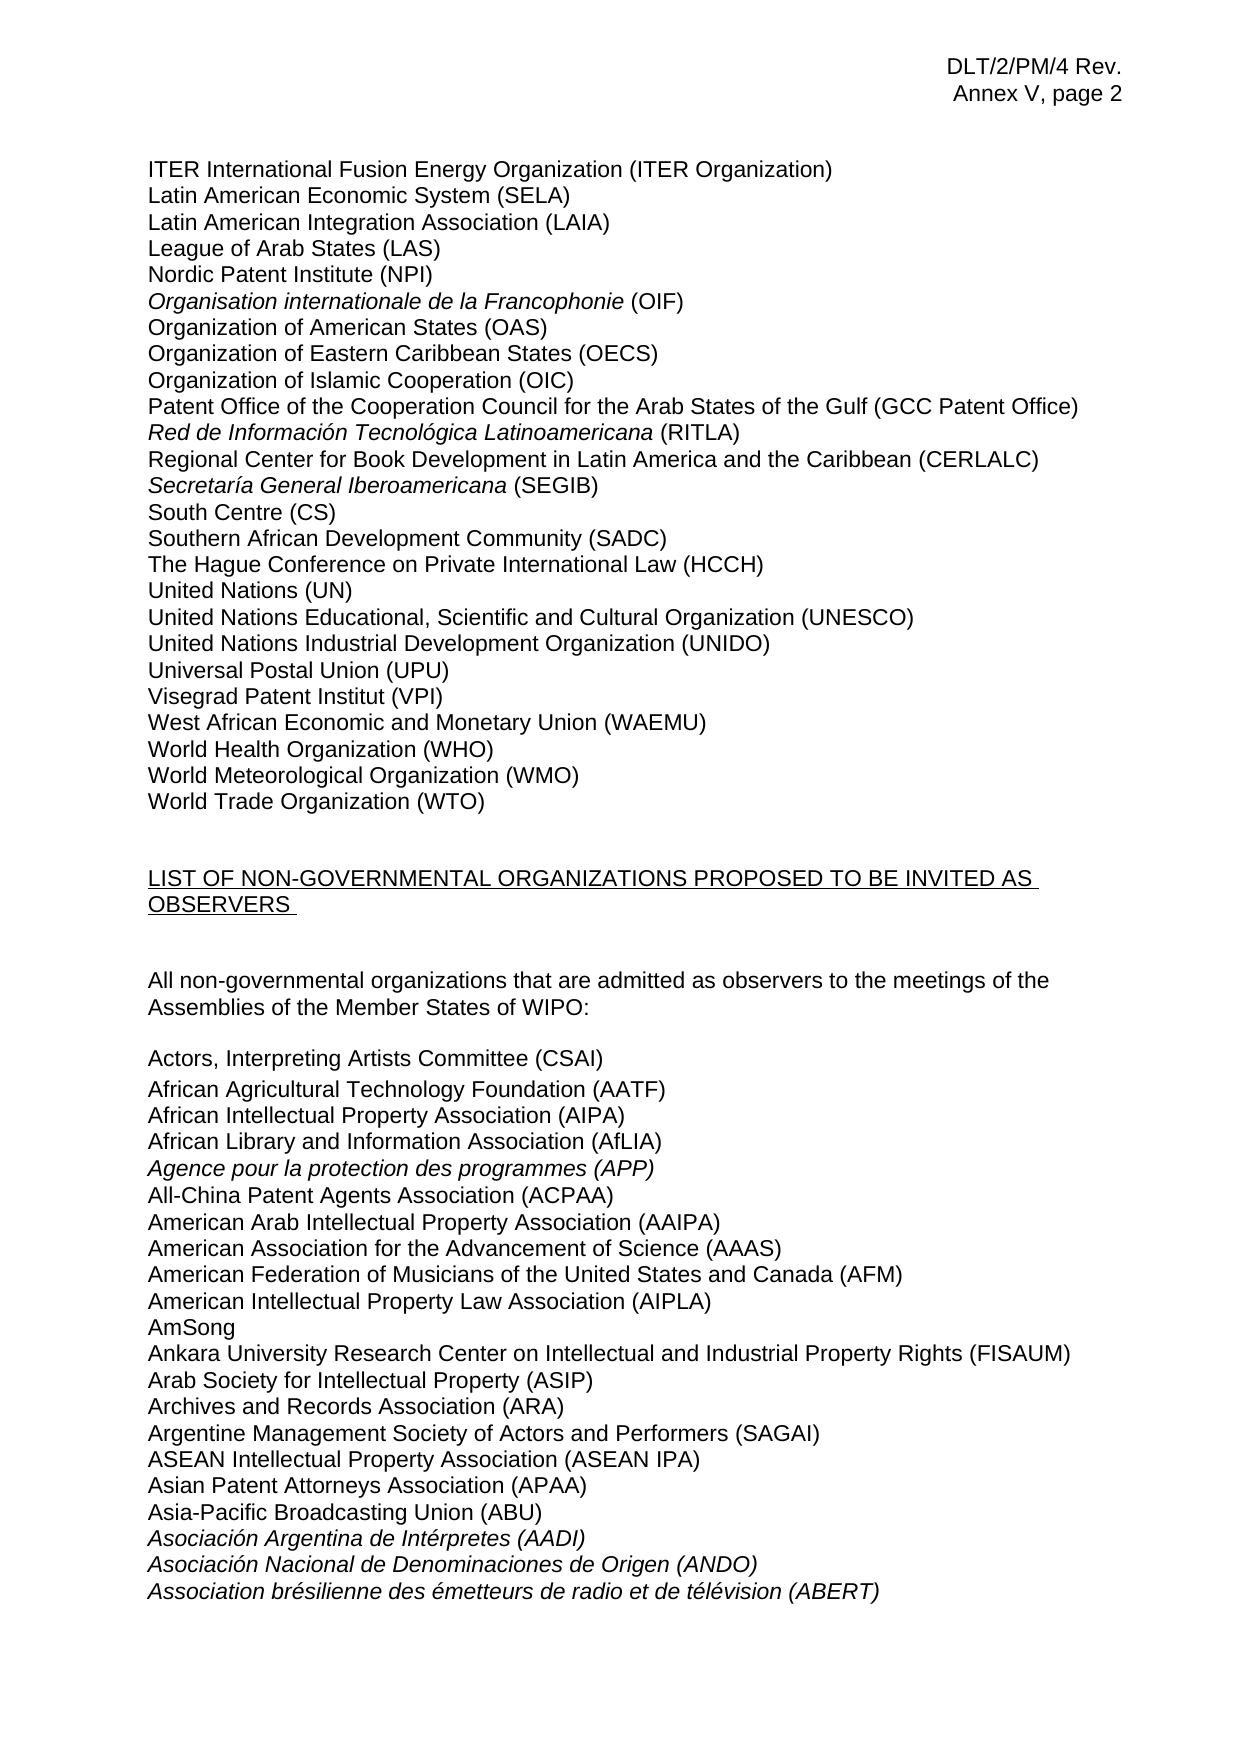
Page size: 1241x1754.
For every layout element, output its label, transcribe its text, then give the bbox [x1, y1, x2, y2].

text Arab Society for Intellectual Property (ASIP) [148, 1367, 1122, 1393]
text Organization of Eastern Caribbean States (OECS) [148, 340, 1122, 367]
text Archives and Records Association (ARA) [148, 1393, 1122, 1419]
text Organization of American States (OAS) [148, 314, 1122, 340]
text Asociación Nacional de Denominaciones de Origen (ANDO) [148, 1551, 1122, 1578]
text Universal Postal Union (UPU) [148, 657, 1122, 683]
text American Association for the Advancement of Science (AAAS) [148, 1235, 1122, 1261]
text Organization of Islamic Cooperation (OIC) [148, 367, 1122, 393]
text ITER International Fusion Energy Organization (ITER Organization) [148, 156, 1122, 182]
text African Library and Information Association (AfLIA) [148, 1128, 1122, 1155]
text United Nations (UN) [148, 577, 1122, 604]
text American Arab Intellectual Property Association (AAIPA) [148, 1209, 1122, 1235]
text Latin American Economic System (SELA) [148, 182, 1122, 208]
text Organisation internationale de la Francophonie (OIF) [148, 288, 1122, 314]
text Actors, Interpreting Artists Committee (CSAI) [148, 1045, 1122, 1071]
text United Nations Industrial Development Organization (UNIDO) [148, 630, 1122, 657]
text World Meteorological Organization (WMO) [148, 762, 1122, 788]
text Association brésilienne des émetteurs de radio et de télévision (ABERT) [148, 1578, 1122, 1604]
text Ankara University Research Center on Intellectual and Industrial Property Rights (FISAUM) [148, 1340, 1122, 1367]
text Red de Información Tecnológica Latinoamericana (RITLA) [148, 419, 1122, 446]
text Latin American Integration Association (LAIA) [148, 208, 1122, 235]
text Agence pour la protection des programmes (APP) [148, 1155, 1122, 1181]
text AmSong [148, 1314, 1122, 1340]
text League of Arab States (LAS) [148, 235, 1122, 261]
text World Trade Organization (WTO) [148, 788, 1122, 815]
text All non-governmental organizations that are admitted as observers to the meetings of the Assemblies of the Member States of WIPO: [148, 967, 1122, 1020]
text African Agricultural Technology Foundation (AATF) [148, 1076, 1122, 1102]
text Argentine Management Society of Actors and Performers (SAGAI) [148, 1419, 1122, 1446]
text LIST OF NON-GOVERNMENTAL ORGANIZATIONS PROPOSED TO BE INVITED AS OBSERVERS [148, 865, 1122, 917]
text All-China Patent Agents Association (ACPAA) [148, 1181, 1122, 1209]
text South Centre (CS) [148, 498, 1122, 525]
text Asia-Pacific Broadcasting Union (ABU) [148, 1498, 1122, 1525]
text Nordic Patent Institute (NPI) [148, 261, 1122, 288]
text American Intellectual Property Law Association (AIPLA) [148, 1288, 1122, 1314]
text West African Economic and Monetary Union (WAEMU) [148, 709, 1122, 736]
text American Federation of Musicians of the United States and Canada (AFM) [148, 1261, 1122, 1288]
text The Hague Conference on Private International Law (HCCH) [148, 551, 1122, 577]
text ASEAN Intellectual Property Association (ASEAN IPA) [148, 1446, 1122, 1472]
text United Nations Educational, Scientific and Cultural Organization (UNESCO) [148, 604, 1122, 630]
text Asociación Argentina de Intérpretes (AADI) [148, 1525, 1122, 1551]
text Asian Patent Attorneys Association (APAA) [148, 1472, 1122, 1498]
text African Intellectual Property Association (AIPA) [148, 1102, 1122, 1128]
text Secretaría General Iberoamericana (SEGIB) [148, 472, 1122, 498]
text Patent Office of the Cooperation Council for the Arab States of the Gulf (GCC Patent Office) [148, 393, 1122, 419]
text Regional Center for Book Development in Latin America and the Caribbean (CERLALC) [148, 446, 1122, 472]
text World Health Organization (WHO) [148, 736, 1122, 762]
text Southern African Development Community (SADC) [148, 525, 1122, 551]
text Visegrad Patent Institut (VPI) [148, 683, 1122, 709]
